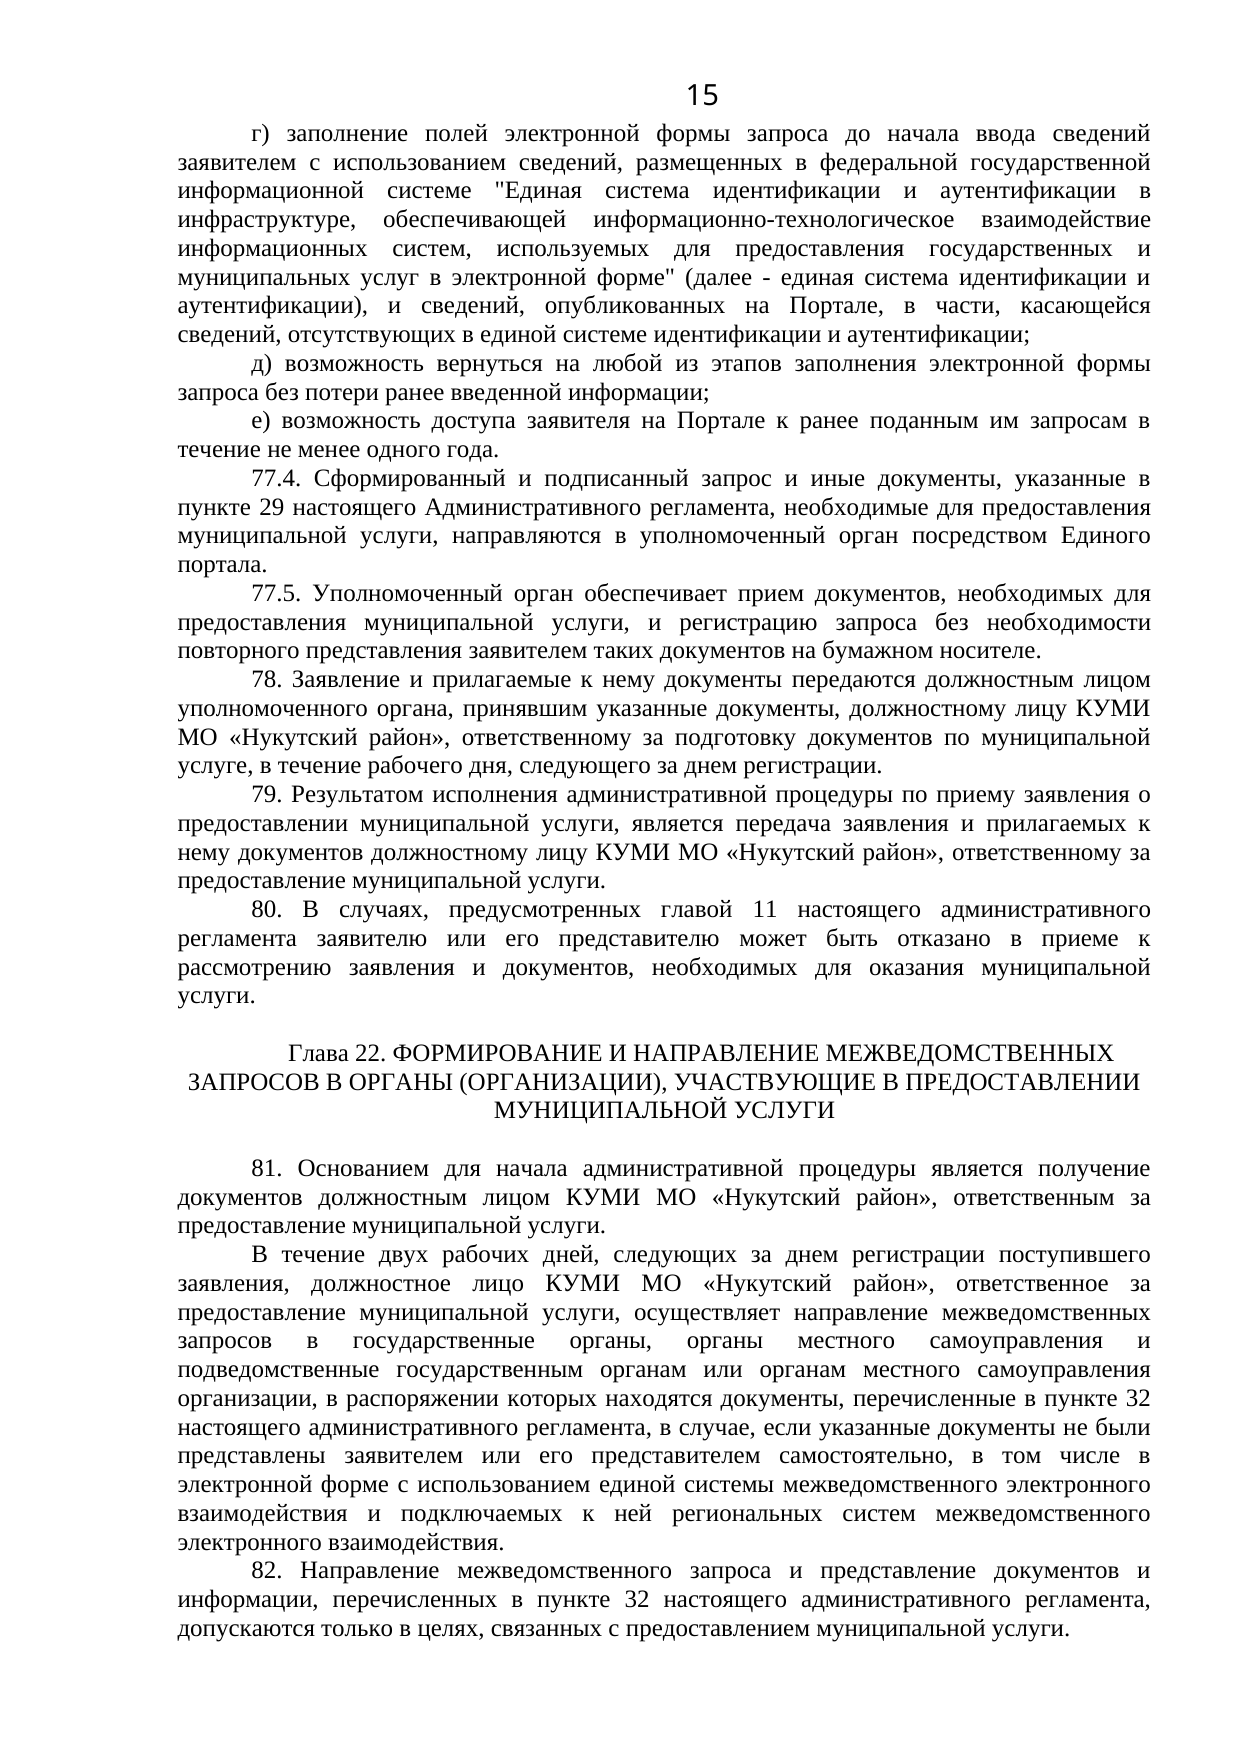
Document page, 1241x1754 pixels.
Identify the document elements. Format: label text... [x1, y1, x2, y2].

text В течение двух рабочих дней, следующих за днем регистрации поступившего заявления, должностное лицо КУМИ МО «Нукутский район», ответственное за предоставление муниципальной услуги, осуществляет направление межведомственных запросов в государственные органы, органы местного самоуправления и подведомственные государственным органам или органам местного самоуправления организации, в распоряжении которых находятся документы, перечисленные в пункте 32 настоящего административного регламента, в случае, если указанные документы не были представлены заявителем или его представителем самостоятельно, в том числе в электронной форме с использованием единой системы межведомственного электронного взаимодействия и подключаемых к ней региональных систем межведомственного электронного взаимодействия. [177, 1239, 1152, 1556]
text 81. Основанием для начала административной процедуры является получение документов должностным лицом КУМИ МО «Нукутский район», ответственным за предоставление муниципальной услуги. [177, 1153, 1152, 1239]
text 78. Заявление и прилагаемые к нему документы передаются должностным лицом уполномоченного органа, принявшим указанные документы, должностному лицу КУМИ МО «Нукутский район», ответственному за подготовку документов по муниципальной услуге, в течение рабочего дня, следующего за днем регистрации. [177, 664, 1152, 779]
text 80. В случаях, предусмотренных главой 11 настоящего административного регламента заявителю или его представителю может быть отказано в приеме к рассмотрению заявления и документов, необходимых для оказания муниципальной услуги. [177, 894, 1152, 1009]
text 82. Направление межведомственного запроса и представление документов и информации, перечисленных в пункте 32 настоящего административного регламента, допускаются только в целях, связанных с предоставлением муниципальной услуги. [177, 1556, 1152, 1642]
text 79. Результатом исполнения административной процедуры по приему заявления о предоставлении муниципальной услуги, является передача заявления и прилагаемых к нему документов должностному лицу КУМИ МО «Нукутский район», ответственному за предоставление муниципальной услуги. [177, 779, 1152, 894]
text 77.4. Сформированный и подписанный запрос и иные документы, указанные в пункте 29 настоящего Административного регламента, необходимые для предоставления муниципальной услуги, направляются в уполномоченный орган посредством Единого портала. [177, 463, 1152, 578]
text д) возможность вернуться на любой из этапов заполнения электронной формы запроса без потери ранее введенной информации; [177, 348, 1152, 406]
text е) возможность доступа заявителя на Портале к ранее поданным им запросам в течение не менее одного года. [177, 406, 1152, 463]
text 77.5. Уполномоченный орган обеспечивает прием документов, необходимых для предоставления муниципальной услуги, и регистрацию запроса без необходимости повторного представления заявителем таких документов на бумажном носителе. [177, 578, 1152, 664]
text г) заполнение полей электронной формы запроса до начала ввода сведений заявителем с использованием сведений, размещенных в федеральной государственной информационной системе "Единая система идентификации и аутентификации в инфраструктуре, обеспечивающей информационно-технологическое взаимодействие информационных систем, используемых для предоставления государственных и муниципальных услуг в электронной форме" (далее - единая система идентификации и аутентификации), и сведений, опубликованных на Портале, в части, касающейся сведений, отсутствующих в единой системе идентификации и аутентификации; [177, 118, 1152, 348]
text Глава 22. ФОРМИРОВАНИЕ И НАПРАВЛЕНИЕ МЕЖВЕДОМСТВЕННЫХ ЗАПРОСОВ В ОРГАНЫ (ОРГАНИЗАЦИИ), УЧАСТВУЮЩИЕ В ПРЕДОСТАВЛЕНИИ МУНИЦИПАЛЬНОЙ УСЛУГИ [177, 1038, 1152, 1124]
